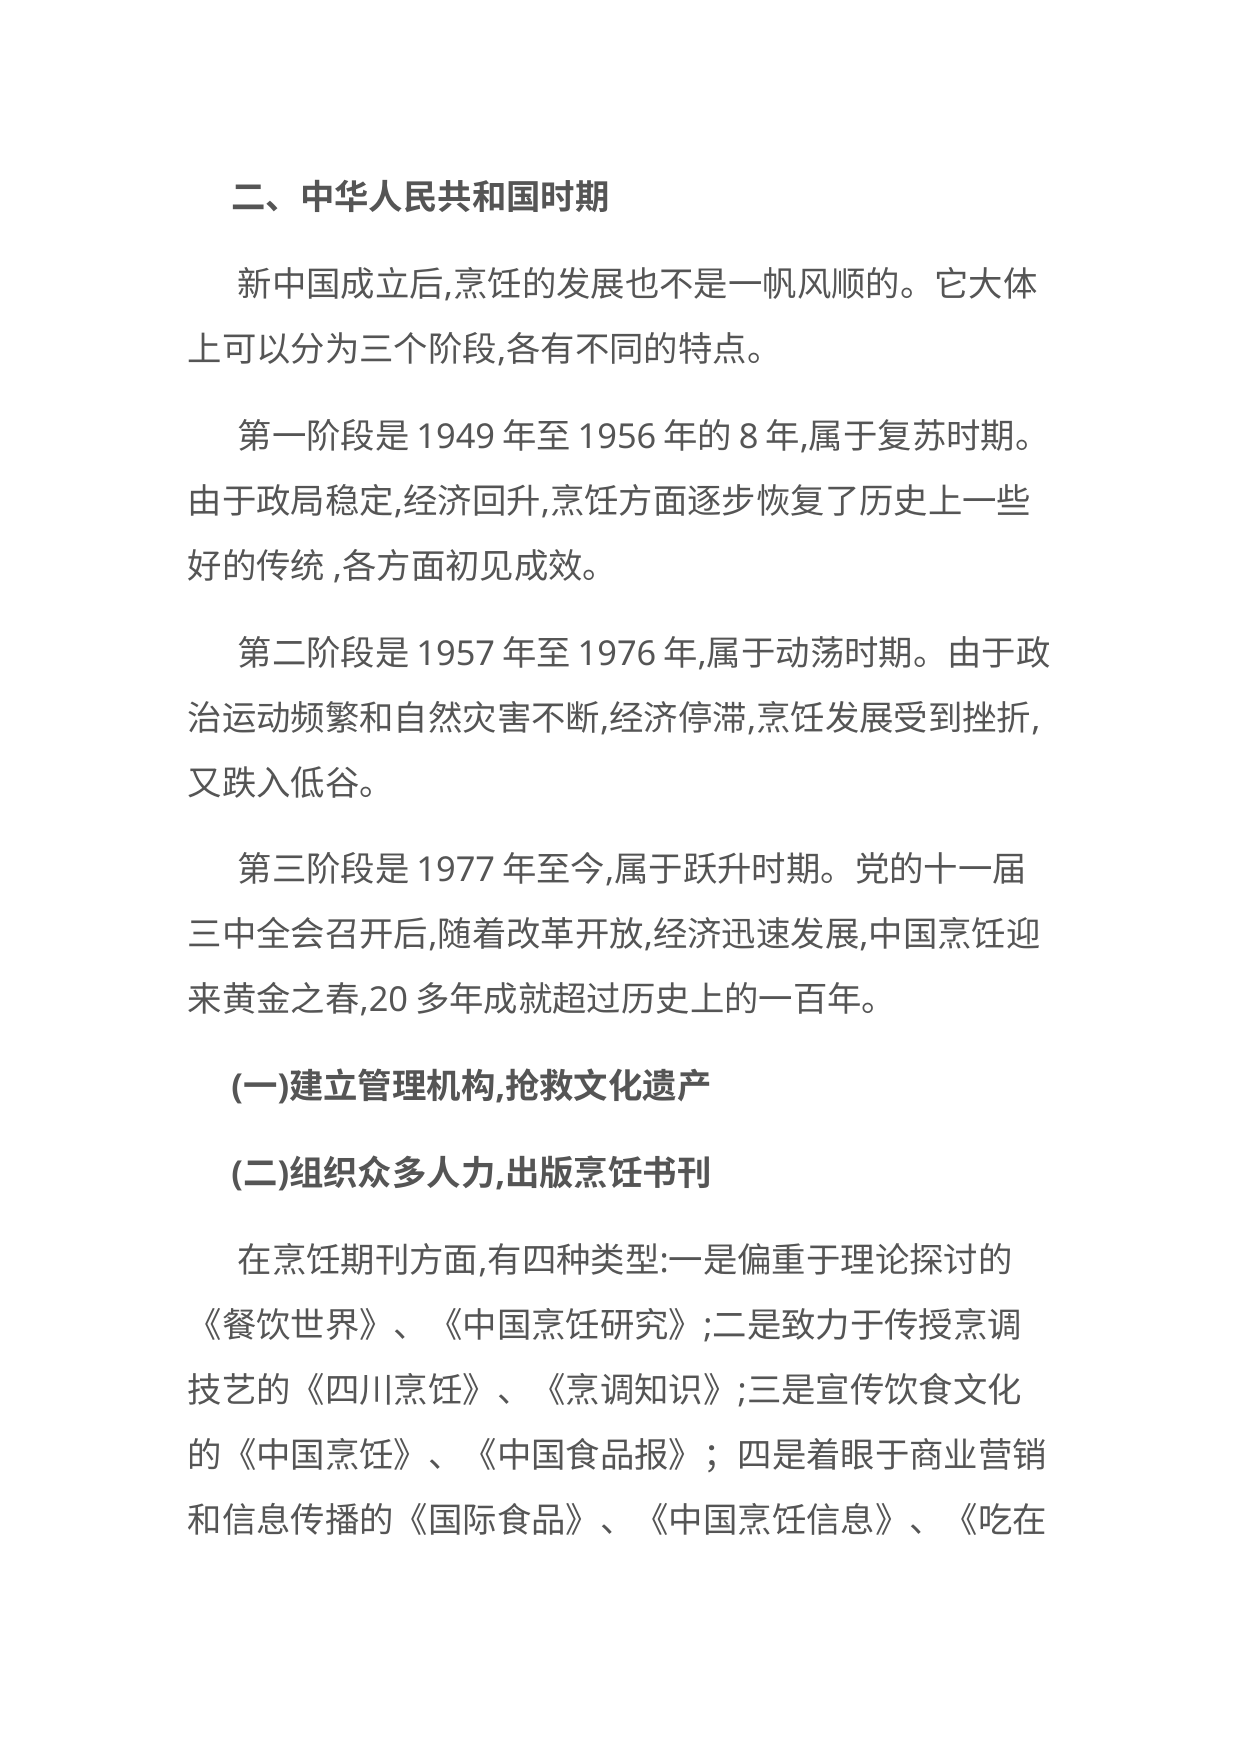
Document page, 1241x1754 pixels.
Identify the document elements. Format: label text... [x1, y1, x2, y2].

text 二、中华人民共和国时期 [187, 162, 1053, 227]
text (一)建立管理机构,抢救文化遗产 [187, 1051, 1053, 1116]
text (二)组织众多人力,出版烹饪书刊 [187, 1138, 1053, 1203]
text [187, 1225, 1053, 1550]
text 第二阶段是1957年至1976年,属于动荡时期。由于政治运动频繁和自然灾害不断,经济停滞,烹饪发展受到挫折,又跌入低谷。 [187, 618, 1053, 813]
text 新中国成立后,烹饪的发展也不是一帆风顺的。它大体上可以分为三个阶段,各有不同的特点。 [187, 249, 1053, 379]
text 第一阶段是1949年至1956年的8年,属于复苏时期。由于政局稳定,经济回升,烹饪方面逐步恢复了历史上一些好的传统 ,各方面初见成效。 [187, 401, 1053, 596]
text 第三阶段是1977年至今,属于跃升时期。党的十一届三中全会召开后,随着改革开放,经济迅速发展,中国烹饪迎来黄金之春,20多年成就超过历史上的一百年。 [187, 834, 1053, 1029]
